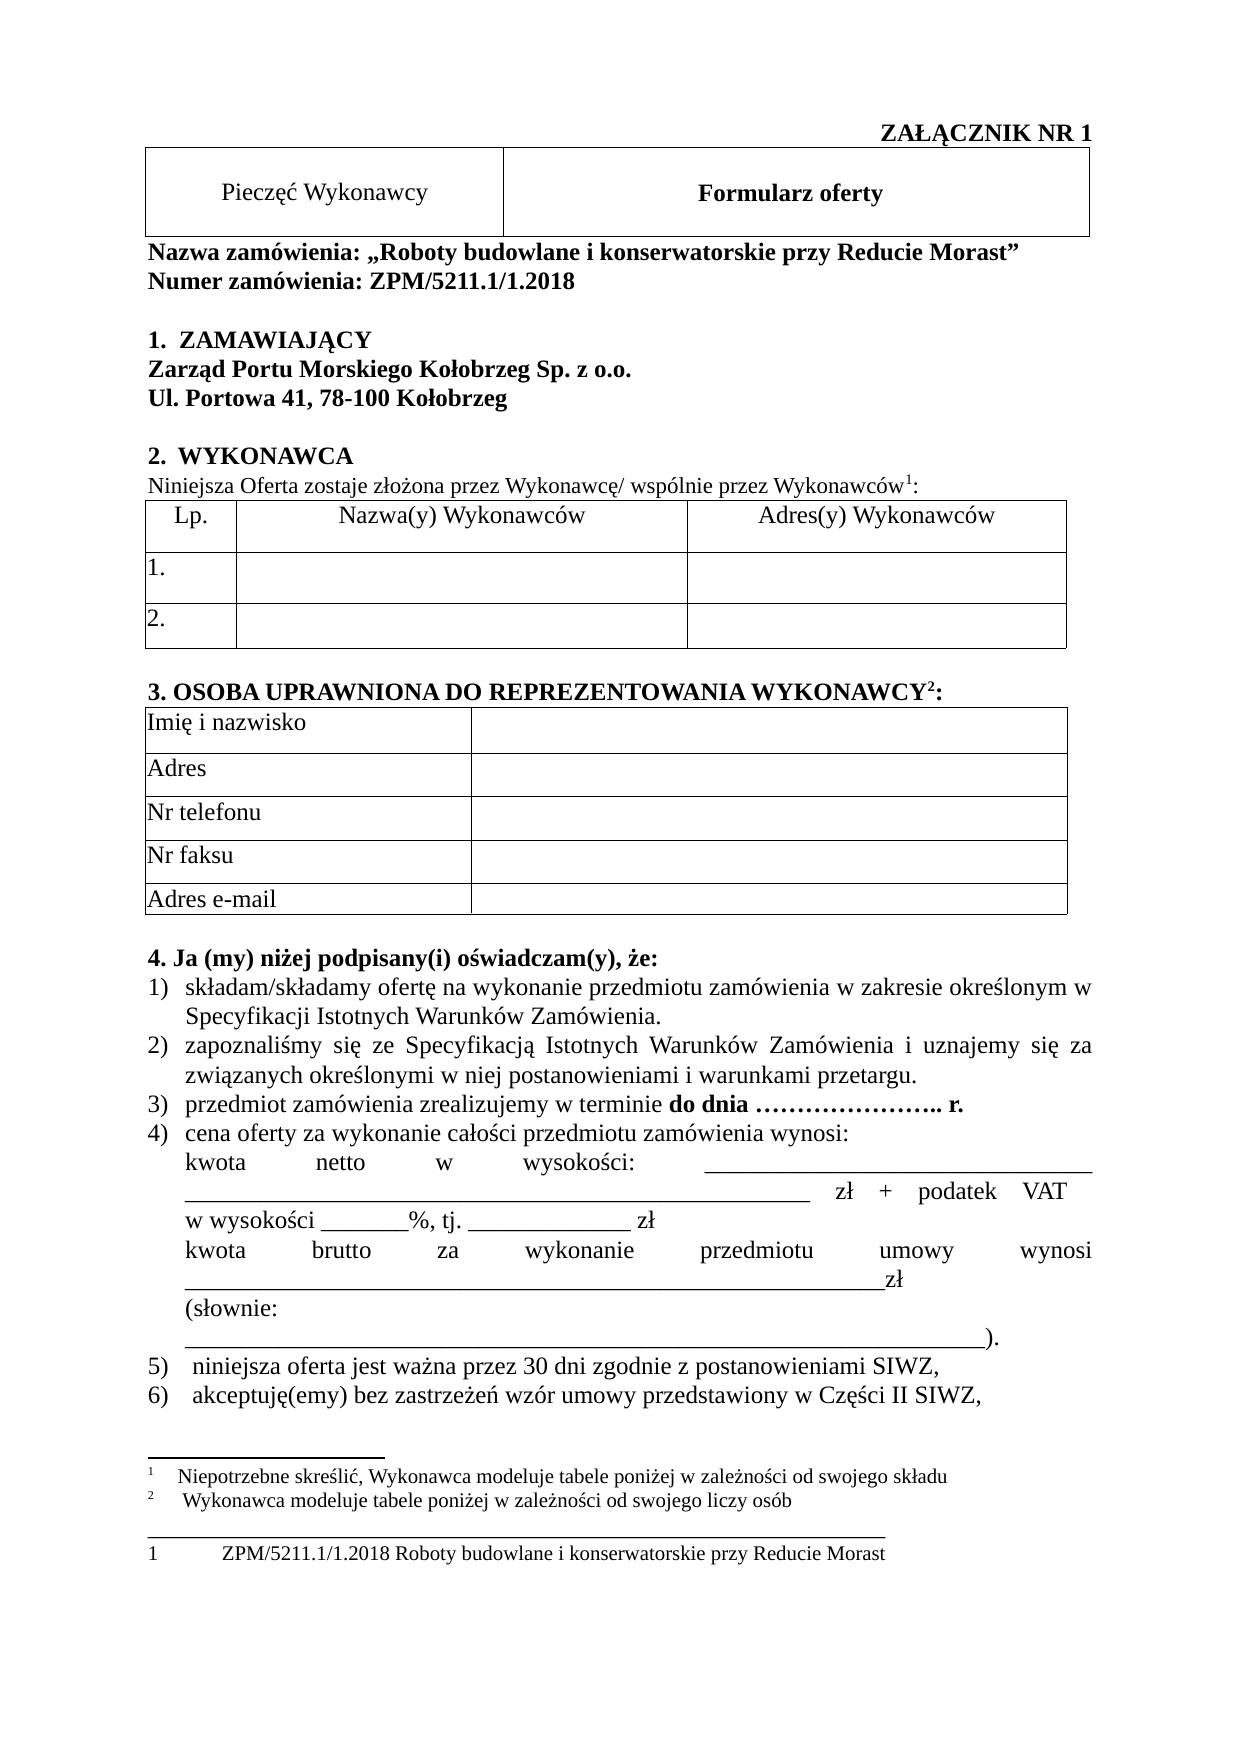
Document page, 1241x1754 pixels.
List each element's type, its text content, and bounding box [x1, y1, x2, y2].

text kwota netto w wysokości: _______________________________ __________________________________________________ zł + podatek VAT w wysokości _______%, tj. _____________ zł [177, 1147, 1092, 1235]
table_header Formularz oferty [504, 148, 1089, 236]
table_header [472, 708, 1067, 753]
text 4) cena oferty za wykonanie całości przedmiotu zamówienia wynosi: [147, 1118, 1092, 1147]
table_header Pieczęć Wykonawcy [146, 148, 503, 236]
table_cell 1. [146, 553, 236, 602]
text 3. OSOBA UPRAWNIONA DO REPREZENTOWANIA WYKONAWCY: [148, 677, 1092, 707]
table_cell [237, 604, 687, 648]
table_cell [472, 884, 1067, 913]
list WYKONAWCA [148, 441, 1092, 471]
table_cell 2. [146, 604, 236, 648]
table_header Imię i nazwisko [146, 708, 471, 753]
text 1. ZAMAWIAJĄCY [148, 325, 1092, 354]
table_header Adres(y) Wykonawców [688, 501, 1066, 552]
table_cell [472, 797, 1067, 840]
table_cell Nr telefonu [146, 797, 471, 840]
text 1) składam/składamy ofertę na wykonanie przedmiotu zamówienia w zakresie określonym w Specyfikacji Istotnych Warunków Zamówienia. [148, 972, 1092, 1031]
table_cell Adres [146, 754, 471, 796]
table_header Nazwa(y) Wykonawców [237, 501, 687, 552]
table_cell Adres e-mail [146, 884, 471, 913]
text Nazwa zamówienia: „Roboty budowlane i konserwatorskie przy Reducie Morast” [148, 237, 1092, 266]
text 3) przedmiot zamówienia zrealizujemy w terminie do dnia ………………….. r. [147, 1089, 1092, 1118]
text Numer zamówienia: ZPM/5211.1/1.2018 [148, 266, 1092, 296]
text Zarząd Portu Morskiego Kołobrzeg Sp. z o.o. [148, 354, 1092, 383]
text ZAŁĄCZNIK NR 1 [148, 118, 1092, 147]
list niniejsza oferta jest ważna przez 30 dni zgodnie z postanowieniami SIWZ, [148, 1351, 1092, 1381]
table_header Lp. [146, 501, 236, 552]
table_cell [237, 553, 687, 602]
table_cell [688, 604, 1066, 648]
table_cell [472, 841, 1067, 883]
text Niniejsza Oferta zostaje złożona przez Wykonawcę/ wspólnie przez Wykonawców: [148, 471, 1092, 500]
text kwota brutto za wykonanie przedmiotu umowy wynosi ________________________________________________________zł (słownie: ________________________________________________________________). [177, 1235, 1092, 1351]
text Ul. Portowa 41, 78-100 Kołobrzeg [148, 383, 1092, 412]
list akceptuję(emy) bez zastrzeżeń wzór umowy przedstawiony w Części II SIWZ, [148, 1381, 1092, 1410]
text 2) zapoznaliśmy się ze Specyfikacją Istotnych Warunków Zamówienia i uznajemy się za związanych określonymi w niej postanowieniami i warunkami przetargu. [147, 1031, 1092, 1089]
table_cell Nr faksu [146, 841, 471, 883]
table_cell [472, 754, 1067, 796]
text 4. Ja (my) niżej podpisany(i) oświadczam(y), że: [148, 943, 1092, 972]
table_cell [688, 553, 1066, 602]
